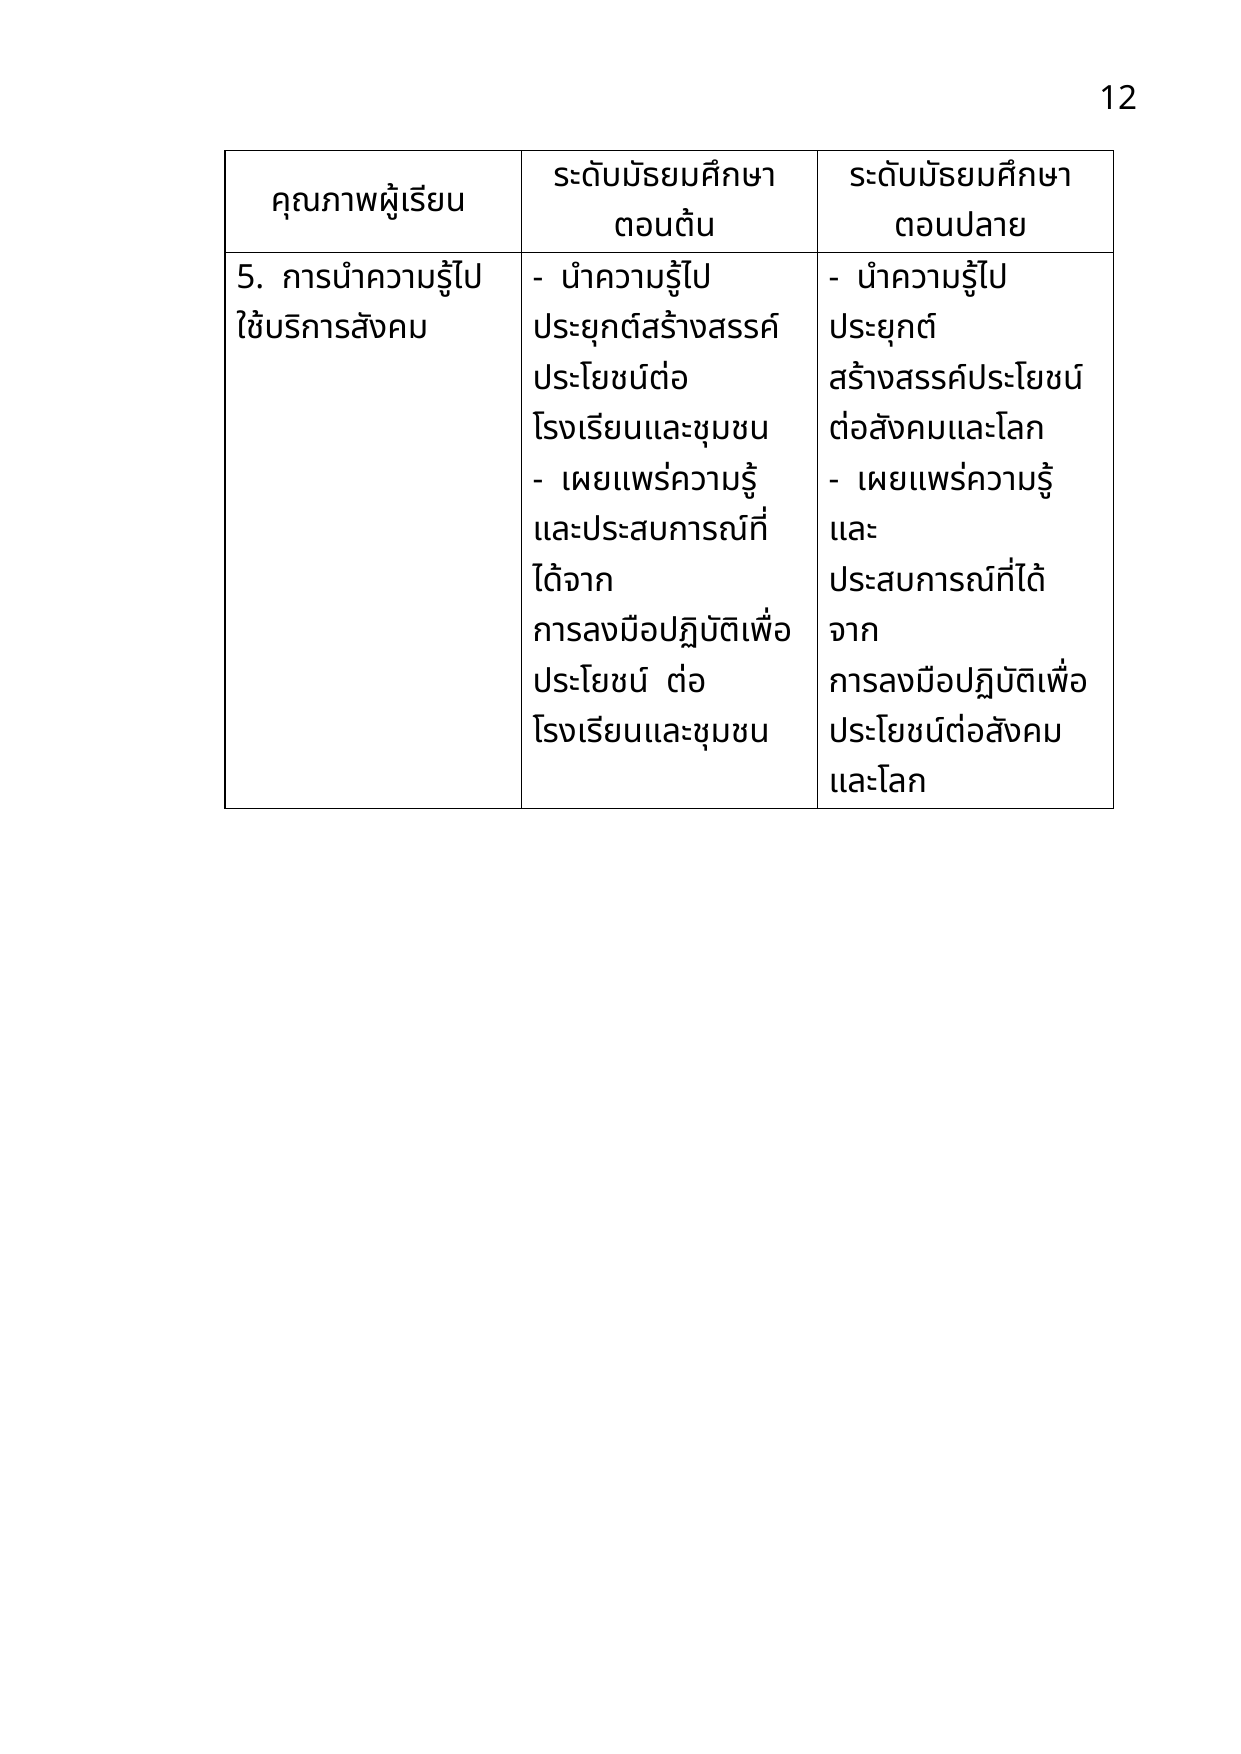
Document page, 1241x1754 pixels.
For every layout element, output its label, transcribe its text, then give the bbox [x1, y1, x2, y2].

table_cell - นำความรู้ไปประยุกต์สร้างสรรค์ประโยชน์ต่อโรงเรียนและชุมชน - เผยแพร่ความรู้และประสบการณ์ที่ได้จาก การลงมือปฏิบัติเพื่อประโยชน์ ต่อโรงเรียนและชุมชน [522, 253, 817, 808]
table_header ระดับมัธยมศึกษาตอนปลาย [818, 151, 1113, 252]
table_header ระดับมัธยมศึกษาตอนต้น [522, 151, 817, 252]
table_cell - นำความรู้ไปประยุกต์ สร้างสรรค์ประโยชน์ต่อสังคมและโลก - เผยแพร่ความรู้และ ประสบการณ์ที่ได้จาก การลงมือปฏิบัติเพื่อประโยชน์ต่อสังคมและโลก [818, 253, 1113, 808]
table_header คุณภาพผู้เรียน [226, 151, 521, 252]
table_cell 5. การนำความรู้ไปใช้บริการสังคม [226, 253, 521, 808]
